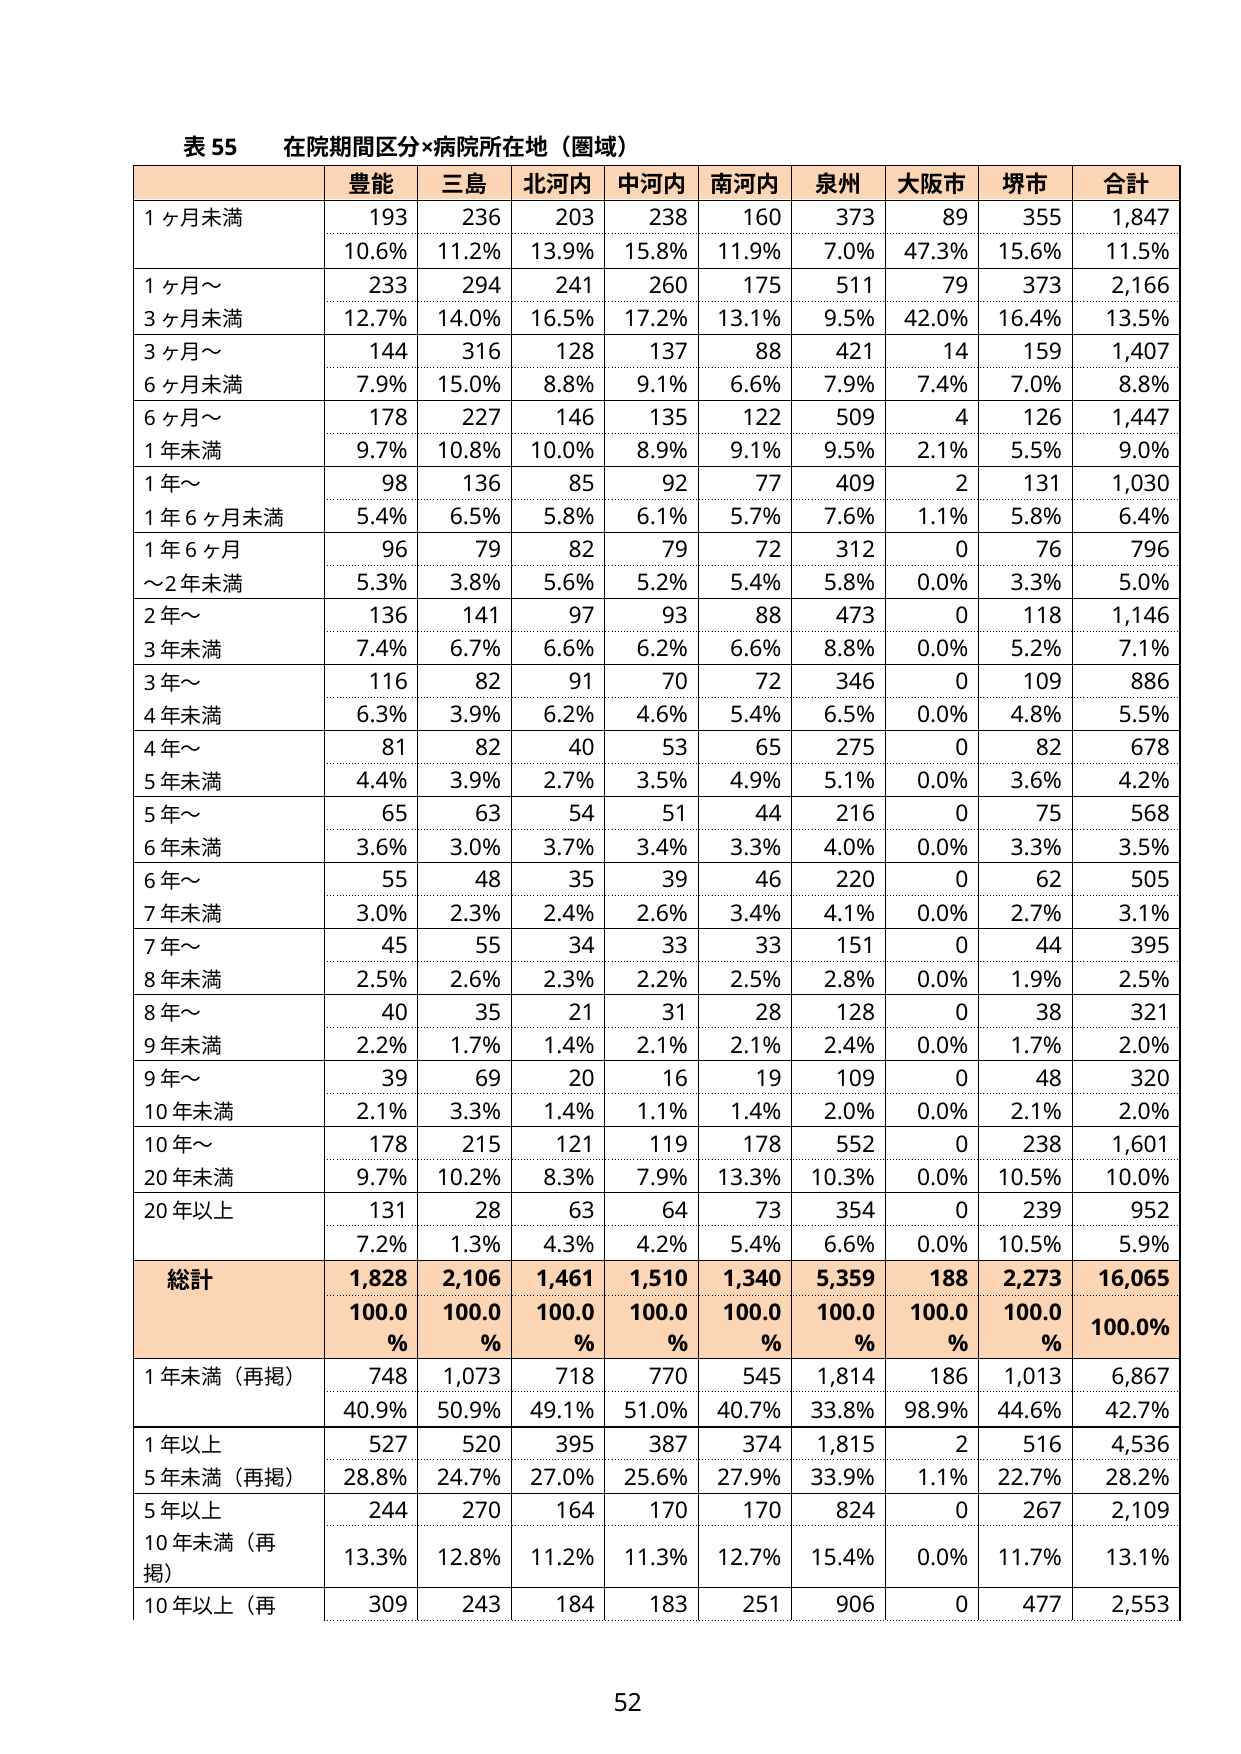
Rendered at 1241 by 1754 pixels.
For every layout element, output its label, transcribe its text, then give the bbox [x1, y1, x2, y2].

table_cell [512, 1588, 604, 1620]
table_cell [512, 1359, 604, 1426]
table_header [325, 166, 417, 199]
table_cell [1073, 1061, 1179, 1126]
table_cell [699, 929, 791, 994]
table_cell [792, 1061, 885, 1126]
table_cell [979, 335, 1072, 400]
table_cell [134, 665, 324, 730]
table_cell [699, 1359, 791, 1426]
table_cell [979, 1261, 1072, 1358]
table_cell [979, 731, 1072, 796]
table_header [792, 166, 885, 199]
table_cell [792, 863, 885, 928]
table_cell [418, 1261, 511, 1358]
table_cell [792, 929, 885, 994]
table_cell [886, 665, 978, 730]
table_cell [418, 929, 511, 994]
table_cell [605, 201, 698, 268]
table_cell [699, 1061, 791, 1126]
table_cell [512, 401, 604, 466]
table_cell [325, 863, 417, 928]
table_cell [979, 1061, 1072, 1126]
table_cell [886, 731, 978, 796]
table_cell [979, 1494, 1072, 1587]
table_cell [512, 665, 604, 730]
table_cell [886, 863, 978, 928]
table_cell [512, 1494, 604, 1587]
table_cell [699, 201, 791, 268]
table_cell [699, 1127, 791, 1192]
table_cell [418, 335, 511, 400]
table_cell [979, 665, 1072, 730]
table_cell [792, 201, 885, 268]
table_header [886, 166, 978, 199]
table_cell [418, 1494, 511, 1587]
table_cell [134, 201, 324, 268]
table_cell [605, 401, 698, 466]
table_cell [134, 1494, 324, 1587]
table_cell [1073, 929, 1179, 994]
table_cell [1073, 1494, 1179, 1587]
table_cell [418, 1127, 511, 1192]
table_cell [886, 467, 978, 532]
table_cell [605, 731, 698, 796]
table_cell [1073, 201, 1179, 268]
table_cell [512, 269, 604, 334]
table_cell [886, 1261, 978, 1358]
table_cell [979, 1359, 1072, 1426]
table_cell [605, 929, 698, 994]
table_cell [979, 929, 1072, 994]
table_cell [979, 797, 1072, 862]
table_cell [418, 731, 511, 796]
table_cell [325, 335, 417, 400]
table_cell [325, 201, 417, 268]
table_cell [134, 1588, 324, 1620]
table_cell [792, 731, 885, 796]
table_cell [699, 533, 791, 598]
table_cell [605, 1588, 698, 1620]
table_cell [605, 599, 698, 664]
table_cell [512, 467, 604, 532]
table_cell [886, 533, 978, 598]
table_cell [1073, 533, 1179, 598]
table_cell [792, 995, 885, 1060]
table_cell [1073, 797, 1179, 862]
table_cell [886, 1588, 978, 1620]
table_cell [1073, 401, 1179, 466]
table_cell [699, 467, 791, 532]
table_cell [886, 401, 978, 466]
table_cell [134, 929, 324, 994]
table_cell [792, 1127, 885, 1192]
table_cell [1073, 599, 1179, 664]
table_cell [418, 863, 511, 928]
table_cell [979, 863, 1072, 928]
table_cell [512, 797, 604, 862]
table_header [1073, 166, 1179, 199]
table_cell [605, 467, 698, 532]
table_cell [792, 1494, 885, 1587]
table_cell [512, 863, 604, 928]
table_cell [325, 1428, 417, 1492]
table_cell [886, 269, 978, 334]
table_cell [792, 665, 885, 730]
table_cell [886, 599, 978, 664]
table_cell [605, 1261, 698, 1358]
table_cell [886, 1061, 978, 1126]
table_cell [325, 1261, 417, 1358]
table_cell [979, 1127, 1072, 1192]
text 表 55 在院期間区分×病院所在地（圏域） [183, 127, 1122, 164]
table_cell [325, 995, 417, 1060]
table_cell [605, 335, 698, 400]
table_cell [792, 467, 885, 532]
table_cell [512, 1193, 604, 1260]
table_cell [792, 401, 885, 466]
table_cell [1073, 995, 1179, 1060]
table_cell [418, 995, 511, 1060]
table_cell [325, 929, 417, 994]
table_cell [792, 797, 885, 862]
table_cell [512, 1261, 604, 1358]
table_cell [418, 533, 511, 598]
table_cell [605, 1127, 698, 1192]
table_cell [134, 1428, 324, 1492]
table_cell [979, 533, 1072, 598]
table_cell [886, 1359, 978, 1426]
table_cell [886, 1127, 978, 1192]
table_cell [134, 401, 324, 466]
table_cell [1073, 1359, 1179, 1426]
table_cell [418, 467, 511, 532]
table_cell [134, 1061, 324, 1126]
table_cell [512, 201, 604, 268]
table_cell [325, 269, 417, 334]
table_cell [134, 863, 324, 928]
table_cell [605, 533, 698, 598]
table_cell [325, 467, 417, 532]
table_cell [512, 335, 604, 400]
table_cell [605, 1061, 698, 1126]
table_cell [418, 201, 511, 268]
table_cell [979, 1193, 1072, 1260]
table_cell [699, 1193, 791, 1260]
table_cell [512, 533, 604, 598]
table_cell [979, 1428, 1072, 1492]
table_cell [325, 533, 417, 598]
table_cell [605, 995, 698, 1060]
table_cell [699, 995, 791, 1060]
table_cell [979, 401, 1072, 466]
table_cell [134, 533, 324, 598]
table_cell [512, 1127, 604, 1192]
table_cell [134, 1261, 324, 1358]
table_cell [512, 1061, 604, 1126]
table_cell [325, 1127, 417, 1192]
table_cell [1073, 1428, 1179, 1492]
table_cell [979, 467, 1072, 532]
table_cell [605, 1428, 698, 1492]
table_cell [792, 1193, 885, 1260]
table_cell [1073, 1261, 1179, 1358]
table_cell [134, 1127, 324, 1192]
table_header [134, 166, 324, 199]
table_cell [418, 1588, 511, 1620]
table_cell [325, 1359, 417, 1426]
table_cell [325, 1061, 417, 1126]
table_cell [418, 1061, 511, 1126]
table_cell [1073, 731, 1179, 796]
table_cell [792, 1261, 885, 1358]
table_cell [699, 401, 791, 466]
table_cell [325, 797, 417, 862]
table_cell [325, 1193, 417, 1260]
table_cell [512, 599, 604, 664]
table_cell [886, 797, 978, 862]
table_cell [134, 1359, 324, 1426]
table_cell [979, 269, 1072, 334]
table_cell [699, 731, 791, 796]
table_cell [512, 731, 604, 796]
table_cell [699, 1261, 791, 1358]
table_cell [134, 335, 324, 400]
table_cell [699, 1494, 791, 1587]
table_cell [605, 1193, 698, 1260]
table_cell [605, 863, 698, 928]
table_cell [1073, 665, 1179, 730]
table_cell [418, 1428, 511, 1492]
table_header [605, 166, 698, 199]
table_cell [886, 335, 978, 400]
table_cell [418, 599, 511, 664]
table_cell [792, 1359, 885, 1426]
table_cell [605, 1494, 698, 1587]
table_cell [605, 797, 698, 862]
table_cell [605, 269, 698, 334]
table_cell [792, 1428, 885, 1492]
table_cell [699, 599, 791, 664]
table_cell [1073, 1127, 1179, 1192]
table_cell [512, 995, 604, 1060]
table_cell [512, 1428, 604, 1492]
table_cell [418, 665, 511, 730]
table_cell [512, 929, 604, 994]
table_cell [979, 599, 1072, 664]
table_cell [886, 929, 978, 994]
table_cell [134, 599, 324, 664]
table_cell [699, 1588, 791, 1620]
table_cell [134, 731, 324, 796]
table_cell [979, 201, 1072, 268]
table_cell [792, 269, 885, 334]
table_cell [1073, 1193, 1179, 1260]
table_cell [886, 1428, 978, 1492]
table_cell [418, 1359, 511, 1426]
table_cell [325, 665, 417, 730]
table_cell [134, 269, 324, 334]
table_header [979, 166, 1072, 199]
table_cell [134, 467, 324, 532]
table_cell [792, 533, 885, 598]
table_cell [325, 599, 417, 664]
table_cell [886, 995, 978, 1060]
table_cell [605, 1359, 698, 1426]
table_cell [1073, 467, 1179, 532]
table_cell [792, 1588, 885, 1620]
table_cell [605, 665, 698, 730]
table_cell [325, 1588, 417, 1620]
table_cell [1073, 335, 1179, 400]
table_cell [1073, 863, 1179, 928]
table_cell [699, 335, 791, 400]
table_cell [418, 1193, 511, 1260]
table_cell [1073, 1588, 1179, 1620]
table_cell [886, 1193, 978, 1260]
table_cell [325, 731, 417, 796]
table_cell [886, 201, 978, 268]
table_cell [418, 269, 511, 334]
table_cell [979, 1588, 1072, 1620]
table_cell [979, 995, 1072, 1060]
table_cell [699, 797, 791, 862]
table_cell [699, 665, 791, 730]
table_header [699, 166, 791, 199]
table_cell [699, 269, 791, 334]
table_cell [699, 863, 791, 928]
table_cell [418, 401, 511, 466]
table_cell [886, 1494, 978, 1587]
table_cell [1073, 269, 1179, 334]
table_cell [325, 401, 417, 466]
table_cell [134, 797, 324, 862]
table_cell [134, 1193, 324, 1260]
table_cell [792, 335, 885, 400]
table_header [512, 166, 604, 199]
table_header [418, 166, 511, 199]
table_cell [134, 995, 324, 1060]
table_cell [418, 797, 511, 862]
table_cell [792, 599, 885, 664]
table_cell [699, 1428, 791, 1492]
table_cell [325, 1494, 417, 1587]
